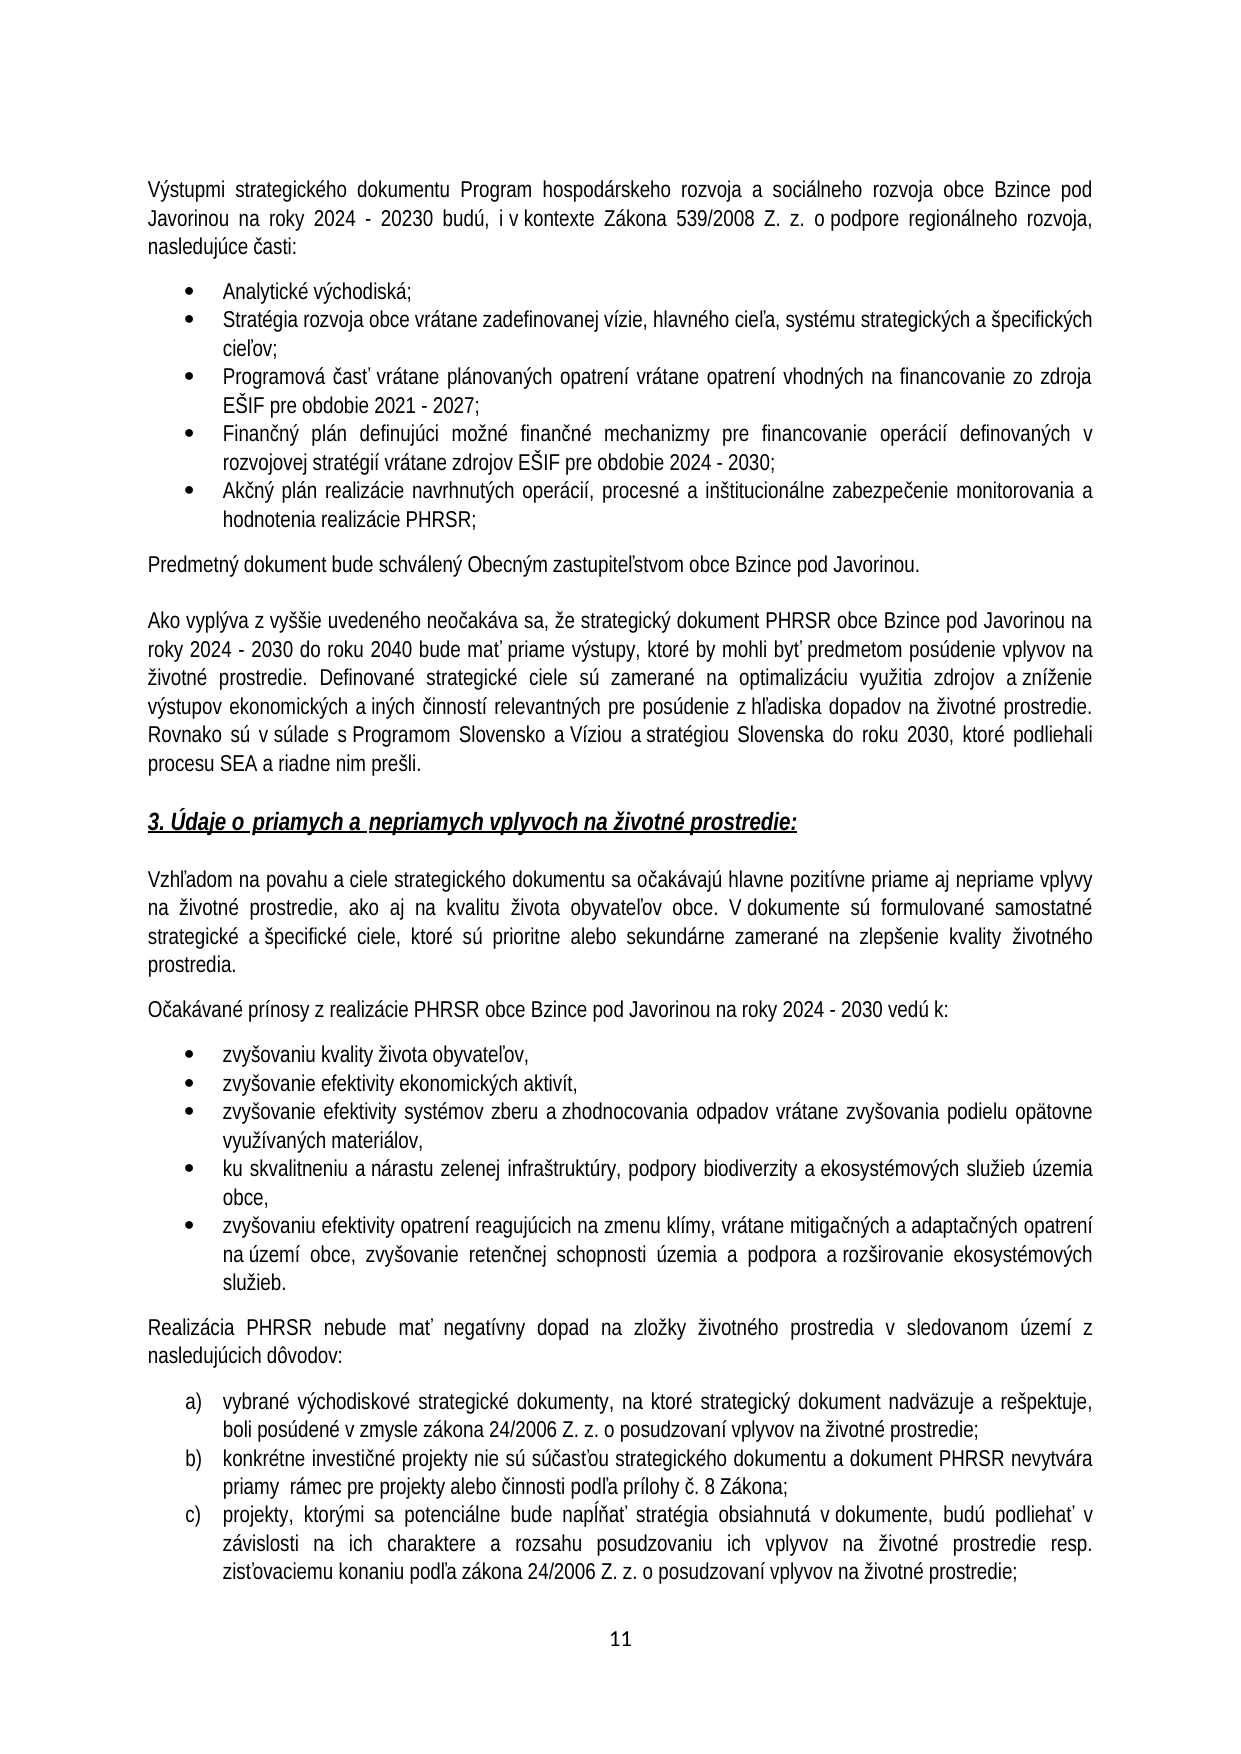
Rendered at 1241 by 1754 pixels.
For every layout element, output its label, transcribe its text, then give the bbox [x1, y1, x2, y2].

list ku skvalitneniu a nárastu zelenej infraštruktúry, podpory biodiverzity a ekosystémových služieb územia obce, [185, 1155, 1093, 1210]
text Výstupmi strategického dokumentu Program hospodárskeho rozvoja a sociálneho rozvoja obce Bzince pod Javorinou na roky 2024 - 20230 budú, i v kontexte Zákona 539/2008 Z. z. o podpore regionálneho rozvoja, nasledujúce časti: [148, 176, 1093, 259]
list zvyšovaniu kvality života obyvateľov, [185, 1041, 1093, 1068]
text Očakávané prínosy z realizácie PHRSR obce Bzince pod Javorinou na roky 2024 - 2030 vedú k: [148, 996, 1093, 1023]
list Akčný plán realizácie navrhnutých operácií, procesné a inštitucionálne zabezpečenie monitorovania a hodnotenia realizácie PHRSR; [185, 477, 1093, 532]
list zvyšovanie efektivity systémov zberu a zhodnocovania odpadov vrátane zvyšovania podielu opätovne využívaných materiálov, [185, 1098, 1093, 1153]
text Predmetný dokument bude schválený Obecným zastupiteľstvom obce Bzince pod Javorinou. [148, 551, 1093, 577]
list zvyšovanie efektivity ekonomických aktivít, [185, 1070, 1093, 1096]
list Stratégia rozvoja obce vrátane zadefinovanej vízie, hlavného cieľa, systému strategických a špecifických cieľov; [185, 306, 1093, 361]
list zvyšovaniu efektivity opatrení reagujúcich na zmenu klímy, vrátane mitigačných a adaptačných opatrení na území obce, zvyšovanie retenčnej schopnosti územia a podpora a rozširovanie ekosystémových služieb. [185, 1212, 1093, 1295]
text 3. Údaje o priamych a nepriamych vplyvoch na životné prostredie: [148, 807, 1093, 835]
list projekty, ktorými sa potenciálne bude napĺňať stratégia obsiahnutá v dokumente, budú podliehať v závislosti na ich charaktere a rozsahu posudzovaniu ich vplyvov na životné prostredie resp. zisťovaciemu konaniu podľa zákona 24/2006 Z. z. o posudzovaní vplyvov na životné prostredie; [185, 1501, 1093, 1584]
text Ako vyplýva z vyššie uvedeného neočakáva sa, že strategický dokument PHRSR obce Bzince pod Javorinou na roky 2024 - 2030 do roku 2040 bude mať priame výstupy, ktoré by mohli byť predmetom posúdenie vplyvov na životné prostredie. Definované strategické ciele sú zamerané na optimalizáciu využitia zdrojov a zníženie výstupov ekonomických a iných činností relevantných pre posúdenie z hľadiska dopadov na životné prostredie. Rovnako sú v súlade s Programom Slovensko a Víziou a stratégiou Slovenska do roku 2030, ktoré podliehali procesu SEA a riadne nim prešli. [148, 607, 1093, 776]
list Programová časť vrátane plánovaných opatrení vrátane opatrení vhodných na financovanie zo zdroja EŠIF pre obdobie 2021 - 2027; [185, 363, 1093, 418]
list Analytické východiská; [185, 278, 1093, 304]
list vybrané východiskové strategické dokumenty, na ktoré strategický dokument nadväzuje a rešpektuje, boli posúdené v zmysle zákona 24/2006 Z. z. o posudzovaní vplyvov na životné prostredie; [185, 1388, 1093, 1442]
text Realizácia PHRSR nebude mať negatívny dopad na zložky životného prostredia v sledovanom území z nasledujúcich dôvodov: [148, 1314, 1093, 1369]
list konkrétne investičné projekty nie sú súčasťou strategického dokumentu a dokument PHRSR nevytvára priamy rámec pre projekty alebo činnosti podľa prílohy č. 8 Zákona; [185, 1444, 1093, 1499]
text Vzhľadom na povahu a ciele strategického dokumentu sa očakávajú hlavne pozitívne priame aj nepriame vplyvy na životné prostredie, ako aj na kvalitu života obyvateľov obce. V dokumente sú formulované samostatné strategické a špecifické ciele, ktoré sú prioritne alebo sekundárne zamerané na zlepšenie kvality životného prostredia. [148, 866, 1093, 978]
list Finančný plán definujúci možné finančné mechanizmy pre financovanie operácií definovaných v rozvojovej stratégií vrátane zdrojov EŠIF pre obdobie 2024 - 2030; [185, 420, 1093, 475]
